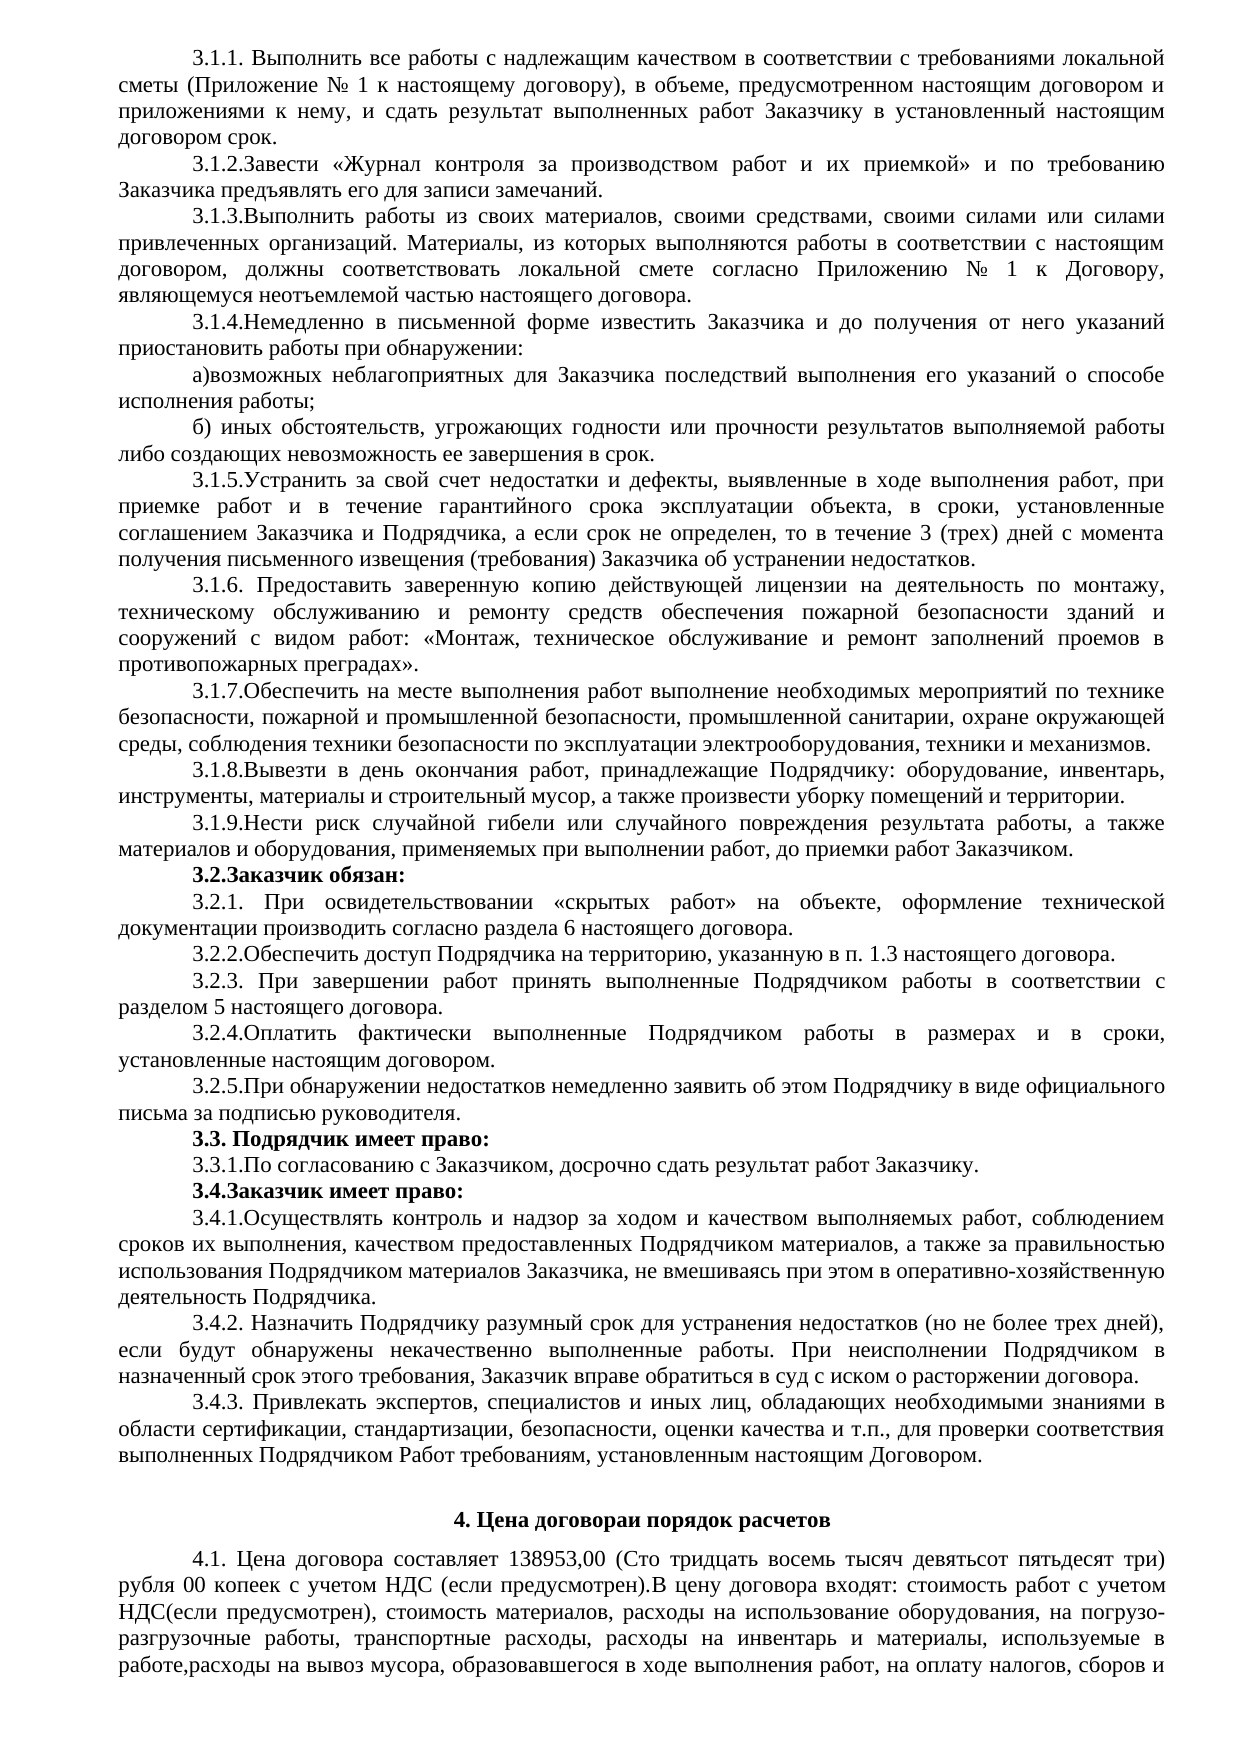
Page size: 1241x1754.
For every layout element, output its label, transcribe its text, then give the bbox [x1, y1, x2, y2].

text 3.4.Заказчик имеет право: [118, 1178, 1167, 1204]
text 3.1.7.Обеспечить на месте выполнения работ выполнение необходимых мероприятий по технике безопасности, пожарной и промышленной безопасности, промышленной санитарии, охране окружающей среды, соблюдения техники безопасности по эксплуатации электрооборудования, техники и механизмов. [118, 677, 1167, 756]
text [118, 1545, 1167, 1677]
text 3.2.4.Оплатить фактически выполненные Подрядчиком работы в размерах и в сроки, установленные настоящим договором. [118, 1019, 1167, 1072]
text 3.2.5.При обнаружении недостатков немедленно заявить об этом Подрядчику в виде официального письма за подписью руководителя. [118, 1072, 1167, 1125]
text 3.1.3.Выполнить работы из своих материалов, своими средствами, своими силами или силами привлеченных организаций. Материалы, из которых выполняются работы в соответствии с настоящим договором, должны соответствовать локальной смете согласно Приложению № 1 к Договору, являющемуся неотъемлемой частью настоящего договора. [118, 202, 1167, 308]
text 3.4.1.Осуществлять контроль и надзор за ходом и качеством выполняемых работ, соблюдением сроков их выполнения, качеством предоставленных Подрядчиком материалов, а также за правильностью использования Подрядчиком материалов Заказчика, не вмешиваясь при этом в оперативно-хозяйственную деятельность Подрядчика. [118, 1204, 1167, 1309]
text 3.2.Заказчик обязан: [118, 861, 1167, 888]
text 3.1.2.Завести «Журнал контроля за производством работ и их приемкой» и по требованию Заказчика предъявлять его для записи замечаний. [118, 150, 1167, 202]
text 3.1.9.Нести риск случайной гибели или случайного повреждения результата работы, а также материалов и оборудования, применяемых при выполнении работ, до приемки работ Заказчиком. [118, 809, 1167, 861]
text 3.1.4.Немедленно в письменной форме известить Заказчика и до получения от него указаний приостановить работы при обнаружении: [118, 308, 1167, 361]
text 3.2.3. При завершении работ принять выполненные Подрядчиком работы в соответствии с разделом 5 настоящего договора. [118, 967, 1167, 1019]
text а)возможных неблагоприятных для Заказчика последствий выполнения его указаний о способе исполнения работы; [118, 361, 1167, 413]
text 3.4.3. Привлекать экспертов, специалистов и иных лиц, обладающих необходимыми знаниями в области сертификации, стандартизации, безопасности, оценки качества и т.п., для проверки соответствия выполненных Подрядчиком Работ требованиям, установленным настоящим Договором. [118, 1388, 1167, 1467]
text 3.3.1.По согласованию с Заказчиком, досрочно сдать результат работ Заказчику. [118, 1151, 1167, 1178]
text 3.1.1. Выполнить все работы с надлежащим качеством в соответствии с требованиями локальной сметы (Приложение № 1 к настоящему договору), в объеме, предусмотренном настоящим договором и приложениями к нему, и сдать результат выполненных работ Заказчику в установленный настоящим договором срок. [118, 44, 1167, 150]
text 3.2.2.Обеспечить доступ Подрядчика на территорию, указанную в п. 1.3 настоящего договора. [118, 940, 1167, 967]
text 3.1.5.Устранить за свой счет недостатки и дефекты, выявленные в ходе выполнения работ, при приемке работ и в течение гарантийного срока эксплуатации объекта, в сроки, установленные соглашением Заказчика и Подрядчика, а если срок не определен, то в течение 3 (трех) дней с момента получения письменного извещения (требования) Заказчика об устранении недостатков. [118, 466, 1167, 571]
text 3.2.1. При освидетельствовании «скрытых работ» на объекте, оформление технической документации производить согласно раздела 6 настоящего договора. [118, 888, 1167, 940]
text 3.3. Подрядчик имеет право: [118, 1125, 1167, 1151]
text б) иных обстоятельств, угрожающих годности или прочности результатов выполняемой работы либо создающих невозможность ее завершения в срок. [118, 413, 1167, 466]
text 3.1.6. Предоставить заверенную копию действующей лицензии на деятельность по монтажу, техническому обслуживанию и ремонту средств обеспечения пожарной безопасности зданий и сооружений с видом работ: «Монтаж, техническое обслуживание и ремонт заполнений проемов в противопожарных преградах». [118, 571, 1167, 677]
text 4. Цена договораи порядок расчетов [118, 1506, 1167, 1533]
text 3.4.2. Назначить Подрядчику разумный срок для устранения недостатков (но не более трех дней), если будут обнаружены некачественно выполненные работы. При неисполнении Подрядчиком в назначенный срок этого требования, Заказчик вправе обратиться в суд с иском о расторжении договора. [118, 1309, 1167, 1388]
text 3.1.8.Вывезти в день окончания работ, принадлежащие Подрядчику: оборудование, инвентарь, инструменты, материалы и строительный мусор, а также произвести уборку помещений и территории. [118, 756, 1167, 809]
